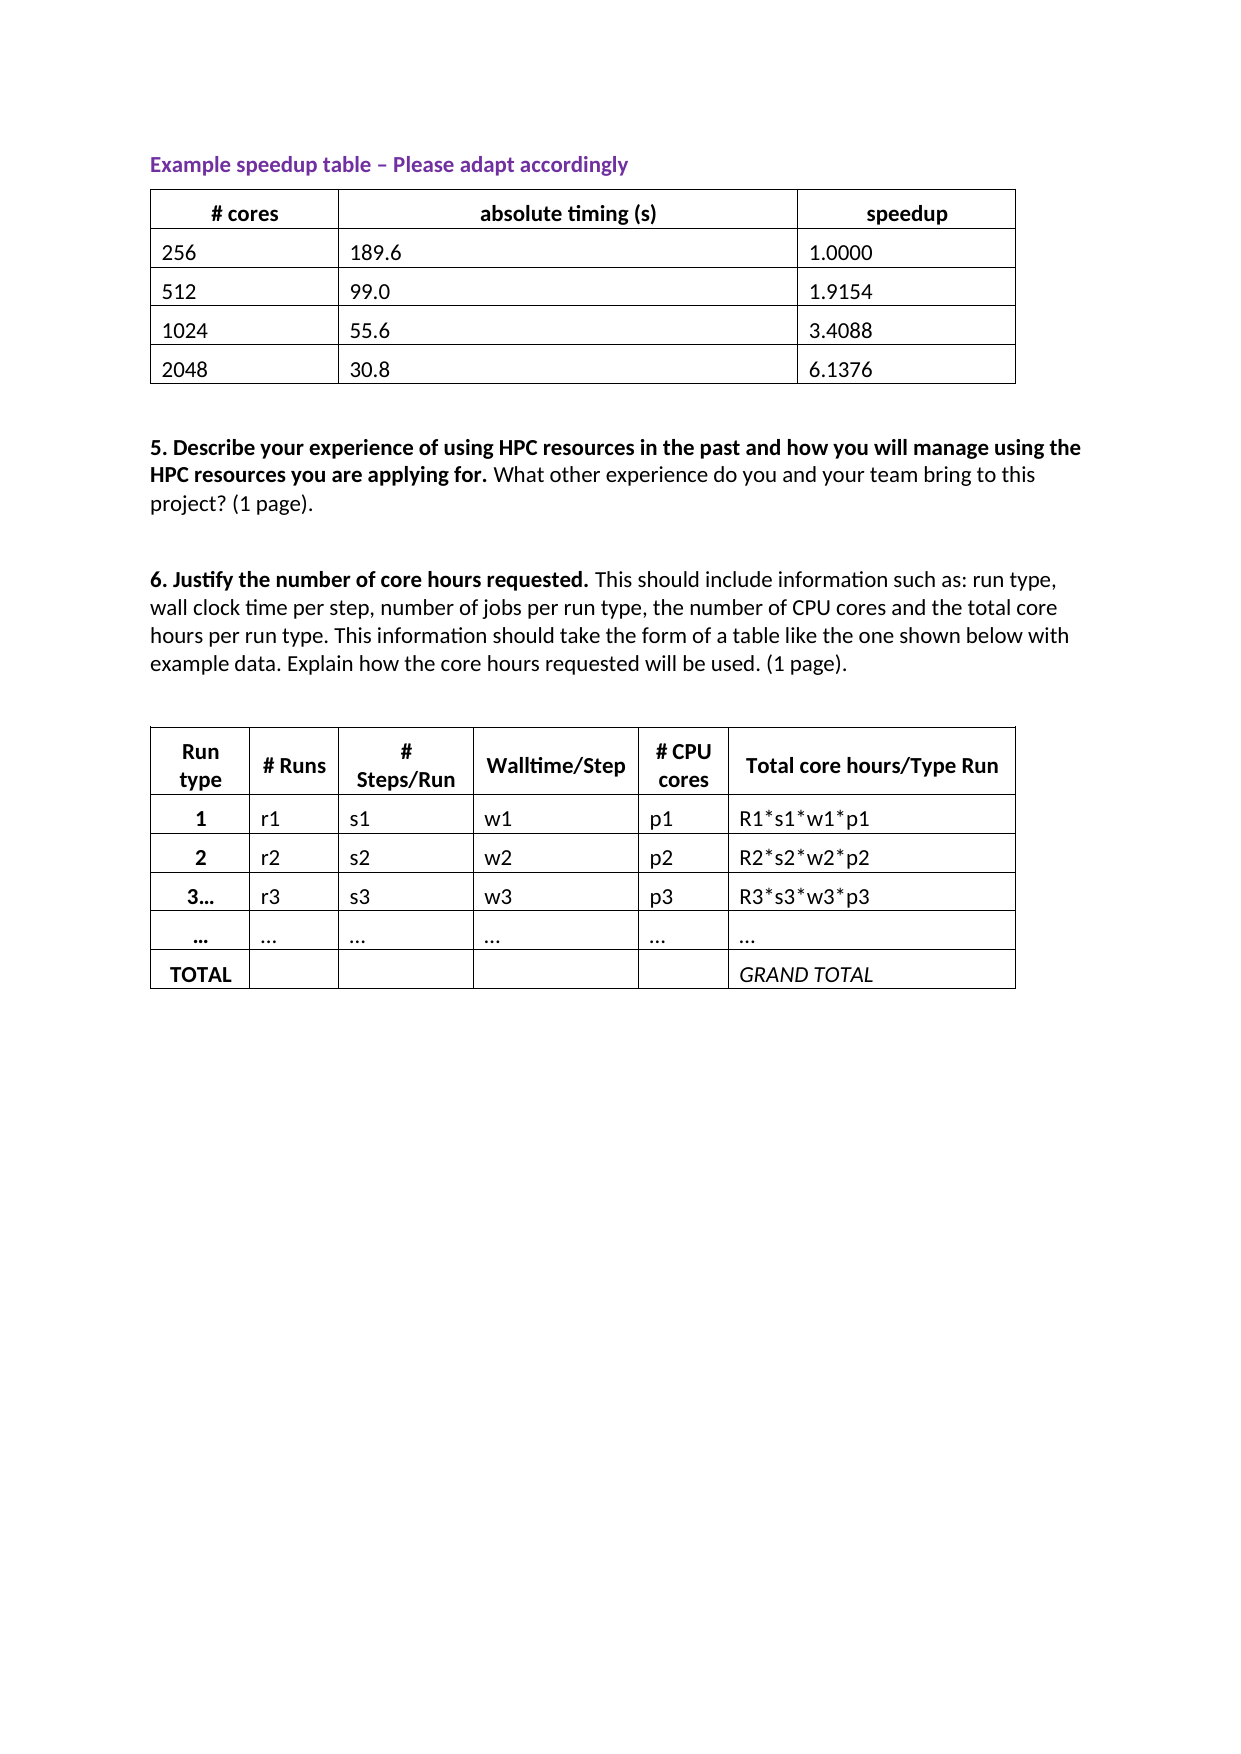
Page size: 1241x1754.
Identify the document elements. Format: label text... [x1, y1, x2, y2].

table_cell w3 [474, 873, 638, 910]
table_cell R2*s2*w2*p2 [729, 834, 1015, 871]
table_cell 6.1376 [798, 345, 1015, 383]
table_cell [250, 950, 338, 988]
table_cell TOTAL [151, 950, 249, 988]
table_cell 189.6 [339, 229, 797, 266]
table_cell 30.8 [339, 345, 797, 383]
table_cell 2 [151, 834, 249, 871]
table_cell 256 [151, 229, 338, 266]
table_cell [639, 950, 728, 988]
text Example speedup table – Please adapt accordingly [150, 150, 1091, 178]
table_cell s3 [339, 873, 473, 910]
text 5. Describe your experience of using HPC resources in the past and how you will manage using the HPC resources you are applying for. What other experience do you and your team bring to this project? (1 page). [150, 433, 1091, 517]
table_cell R3*s3*w3*p3 [729, 873, 1015, 910]
table_header Walltime/Step [474, 728, 638, 793]
table_cell 1.0000 [798, 229, 1015, 266]
table_cell p2 [639, 834, 728, 871]
table_cell 512 [151, 268, 338, 305]
table_cell 55.6 [339, 306, 797, 344]
table_cell r2 [250, 834, 338, 871]
table_cell s2 [339, 834, 473, 871]
table_cell 1.9154 [798, 268, 1015, 305]
table_cell r1 [250, 795, 338, 832]
table_cell [474, 950, 638, 988]
table_cell … [339, 911, 473, 949]
table_header Run type [151, 728, 249, 793]
table_header # Runs [250, 728, 338, 793]
table_cell w2 [474, 834, 638, 871]
table_cell R1*s1*w1*p1 [729, 795, 1015, 832]
table_cell s1 [339, 795, 473, 832]
table_header # CPU cores [639, 728, 728, 793]
table_cell r3 [250, 873, 338, 910]
table_cell 3… [151, 873, 249, 910]
table_cell … [639, 911, 728, 949]
table_cell 1024 [151, 306, 338, 344]
table_cell [339, 950, 473, 988]
table_cell … [729, 911, 1015, 949]
table_cell p3 [639, 873, 728, 910]
table_cell … [250, 911, 338, 949]
table_cell p1 [639, 795, 728, 832]
table_header speedup [798, 190, 1015, 227]
table_cell GRAND TOTAL [729, 950, 1015, 988]
table_cell 2048 [151, 345, 338, 383]
table_header absolute timing (s) [339, 190, 797, 227]
table_cell 1 [151, 795, 249, 832]
table_header Total core hours/Type Run [729, 728, 1015, 793]
table_cell 99.0 [339, 268, 797, 305]
table_cell … [151, 911, 249, 949]
table_header # cores [151, 190, 338, 227]
table_cell w1 [474, 795, 638, 832]
table_cell … [474, 911, 638, 949]
table_cell 3.4088 [798, 306, 1015, 344]
text 6. Justify the number of core hours requested. This should include information such as: run type, wall clock time per step, number of jobs per run type, the number of CPU cores and the total core hours per run type. This information should take the form of a table like the one shown below with example data. Explain how the core hours requested will be used. (1 page). [150, 566, 1091, 678]
table_header # Steps/Run [339, 728, 473, 793]
